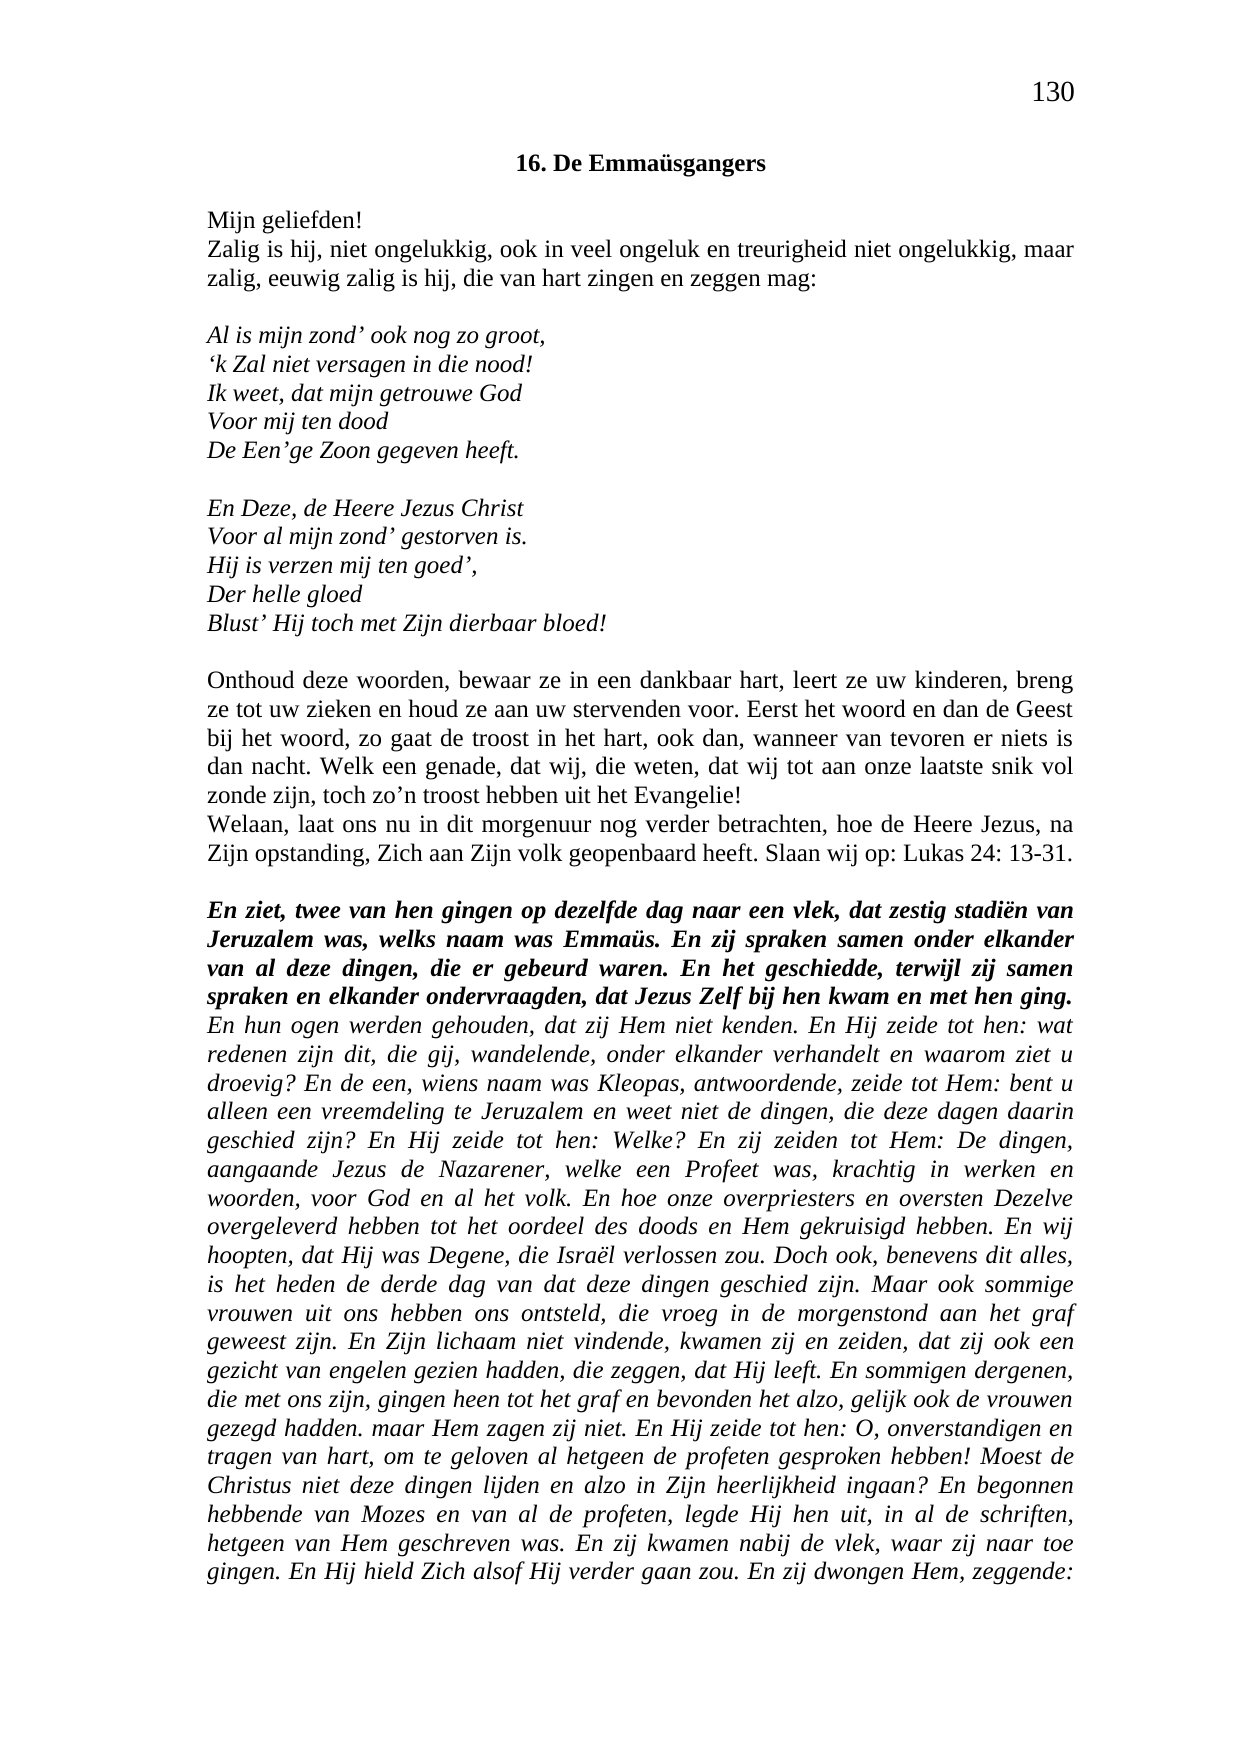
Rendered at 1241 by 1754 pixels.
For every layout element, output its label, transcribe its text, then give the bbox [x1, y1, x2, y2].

text De Een’ge Zoon gegeven heeft. [207, 435, 1075, 464]
text 16. De Emmaüsgangers [207, 148, 1075, 176]
text Onthoud deze woorden, bewaar ze in een dankbaar hart, leert ze uw kinderen, breng ze tot uw zieken en houd ze aan uw stervenden voor. Eerst het woord en dan de Geest bij het woord, zo gaat de troost in het hart, ook dan, wanneer van tevoren er niets is dan nacht. Welk een genade, dat wij, die weten, dat wij tot aan onze laatste snik vol zonde zijn, toch zo’n troost hebben uit het Evangelie! [207, 665, 1075, 809]
text ‘k Zal niet versagen in die nood! [207, 349, 1075, 378]
text Al is mijn zond’ ook nog zo groot, [207, 320, 1075, 349]
text En Deze, de Heere Jezus Christ [207, 493, 1075, 521]
text Voor al mijn zond’ gestorven is. [207, 521, 1075, 550]
text Hij is verzen mij ten goed’, [207, 550, 1075, 579]
text Der helle gloed [207, 579, 1075, 608]
text Mijn geliefden! [207, 205, 1075, 234]
text Blust’ Hij toch met Zijn dierbaar bloed! [207, 608, 1075, 636]
text Welaan, laat ons nu in dit morgenuur nog verder betrachten, hoe de Heere Jezus, na Zijn opstanding, Zich aan Zijn volk geopenbaard heeft. Slaan wij op: Lukas 24: 13-31. [207, 809, 1075, 866]
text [207, 895, 1075, 1585]
text Ik weet, dat mijn getrouwe God [207, 378, 1075, 406]
text Zalig is hij, niet ongelukkig, ook in veel ongeluk en treurigheid niet ongelukkig, maar zalig, eeuwig zalig is hij, die van hart zingen en zeggen mag: [207, 234, 1075, 291]
text Voor mij ten dood [207, 406, 1075, 435]
